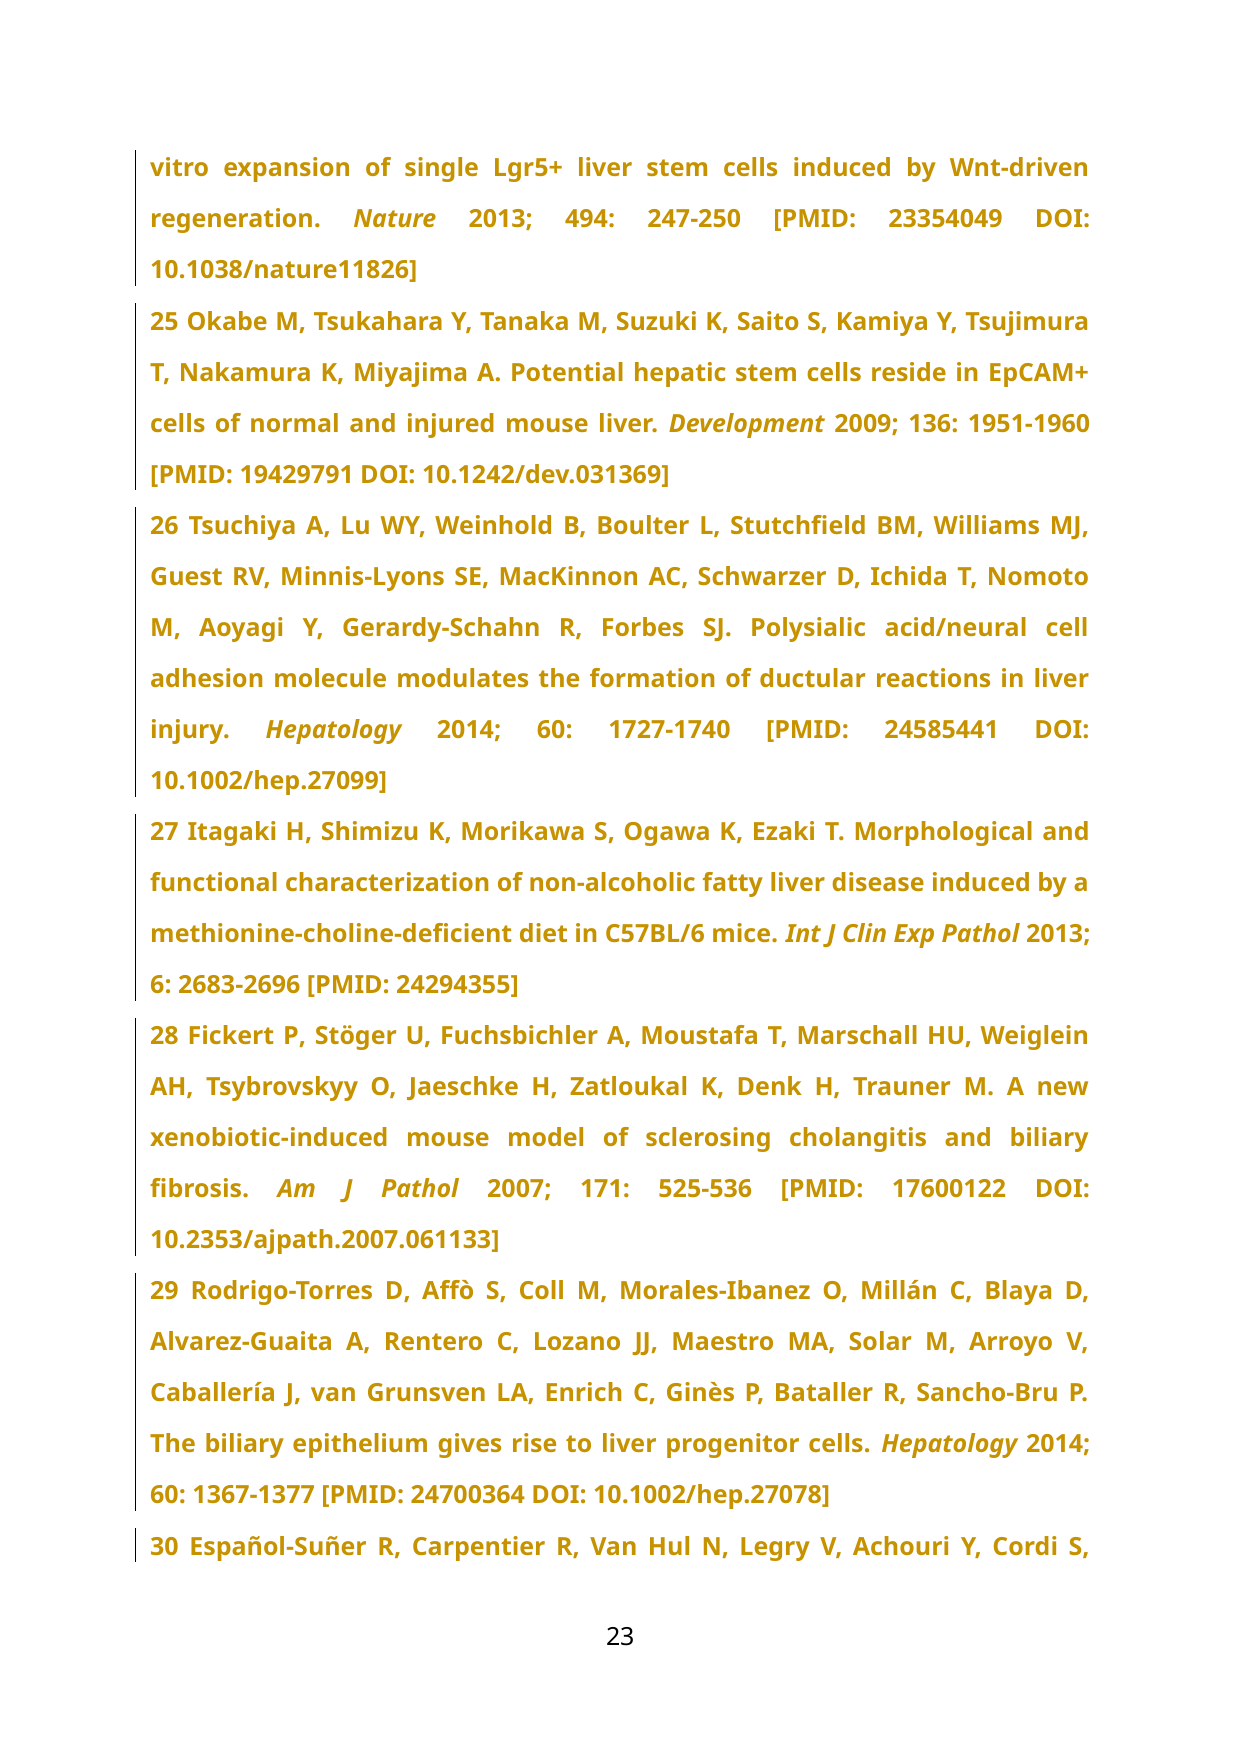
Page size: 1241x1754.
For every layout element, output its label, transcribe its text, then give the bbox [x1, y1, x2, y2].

text 25 Okabe M, Tsukahara Y, Tanaka M, Suzuki K, Saito S, Kamiya Y, Tsujimura T, Nakamura K, Miyajima A. Potential hepatic stem cells reside in EpCAM+ cells of normal and injured mouse liver. Development 2009; 136: 1951-1960 [PMID: 19429791 DOI: 10.1242/dev.031369] [150, 303, 1090, 490]
text 28 Fickert P, Stöger U, Fuchsbichler A, Moustafa T, Marschall HU, Weiglein AH, Tsybrovskyy O, Jaeschke H, Zatloukal K, Denk H, Trauner M. A new xenobiotic-induced mouse model of sclerosing cholangitis and biliary fibrosis. Am J Pathol 2007; 171: 525-536 [PMID: 17600122 DOI: 10.2353/ajpath.2007.061133] [150, 1018, 1090, 1256]
text 26 Tsuchiya A, Lu WY, Weinhold B, Boulter L, Stutchfield BM, Williams MJ, Guest RV, Minnis-Lyons SE, MacKinnon AC, Schwarzer D, Ichida T, Nomoto M, Aoyagi Y, Gerardy-Schahn R, Forbes SJ. Polysialic acid/neural cell adhesion molecule modulates the formation of ductular reactions in liver injury. Hepatology 2014; 60: 1727-1740 [PMID: 24585441 DOI: 10.1002/hep.27099] [150, 507, 1090, 797]
text 27 Itagaki H, Shimizu K, Morikawa S, Ogawa K, Ezaki T. Morphological and functional characterization of non-alcoholic fatty liver disease induced by a methionine-choline-deficient diet in C57BL/6 mice. Int J Clin Exp Pathol 2013; 6: 2683-2696 [PMID: 24294355] [150, 813, 1090, 1001]
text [150, 1528, 1090, 1562]
text 29 Rodrigo-Torres D, Affò S, Coll M, Morales-Ibanez O, Millán C, Blaya D, Alvarez-Guaita A, Rentero C, Lozano JJ, Maestro MA, Solar M, Arroyo V, Caballería J, van Grunsven LA, Enrich C, Ginès P, Bataller R, Sancho-Bru P. The biliary epithelium gives rise to liver progenitor cells. Hepatology 2014; 60: 1367-1377 [PMID: 24700364 DOI: 10.1002/hep.27078] [150, 1273, 1090, 1511]
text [150, 150, 1090, 286]
